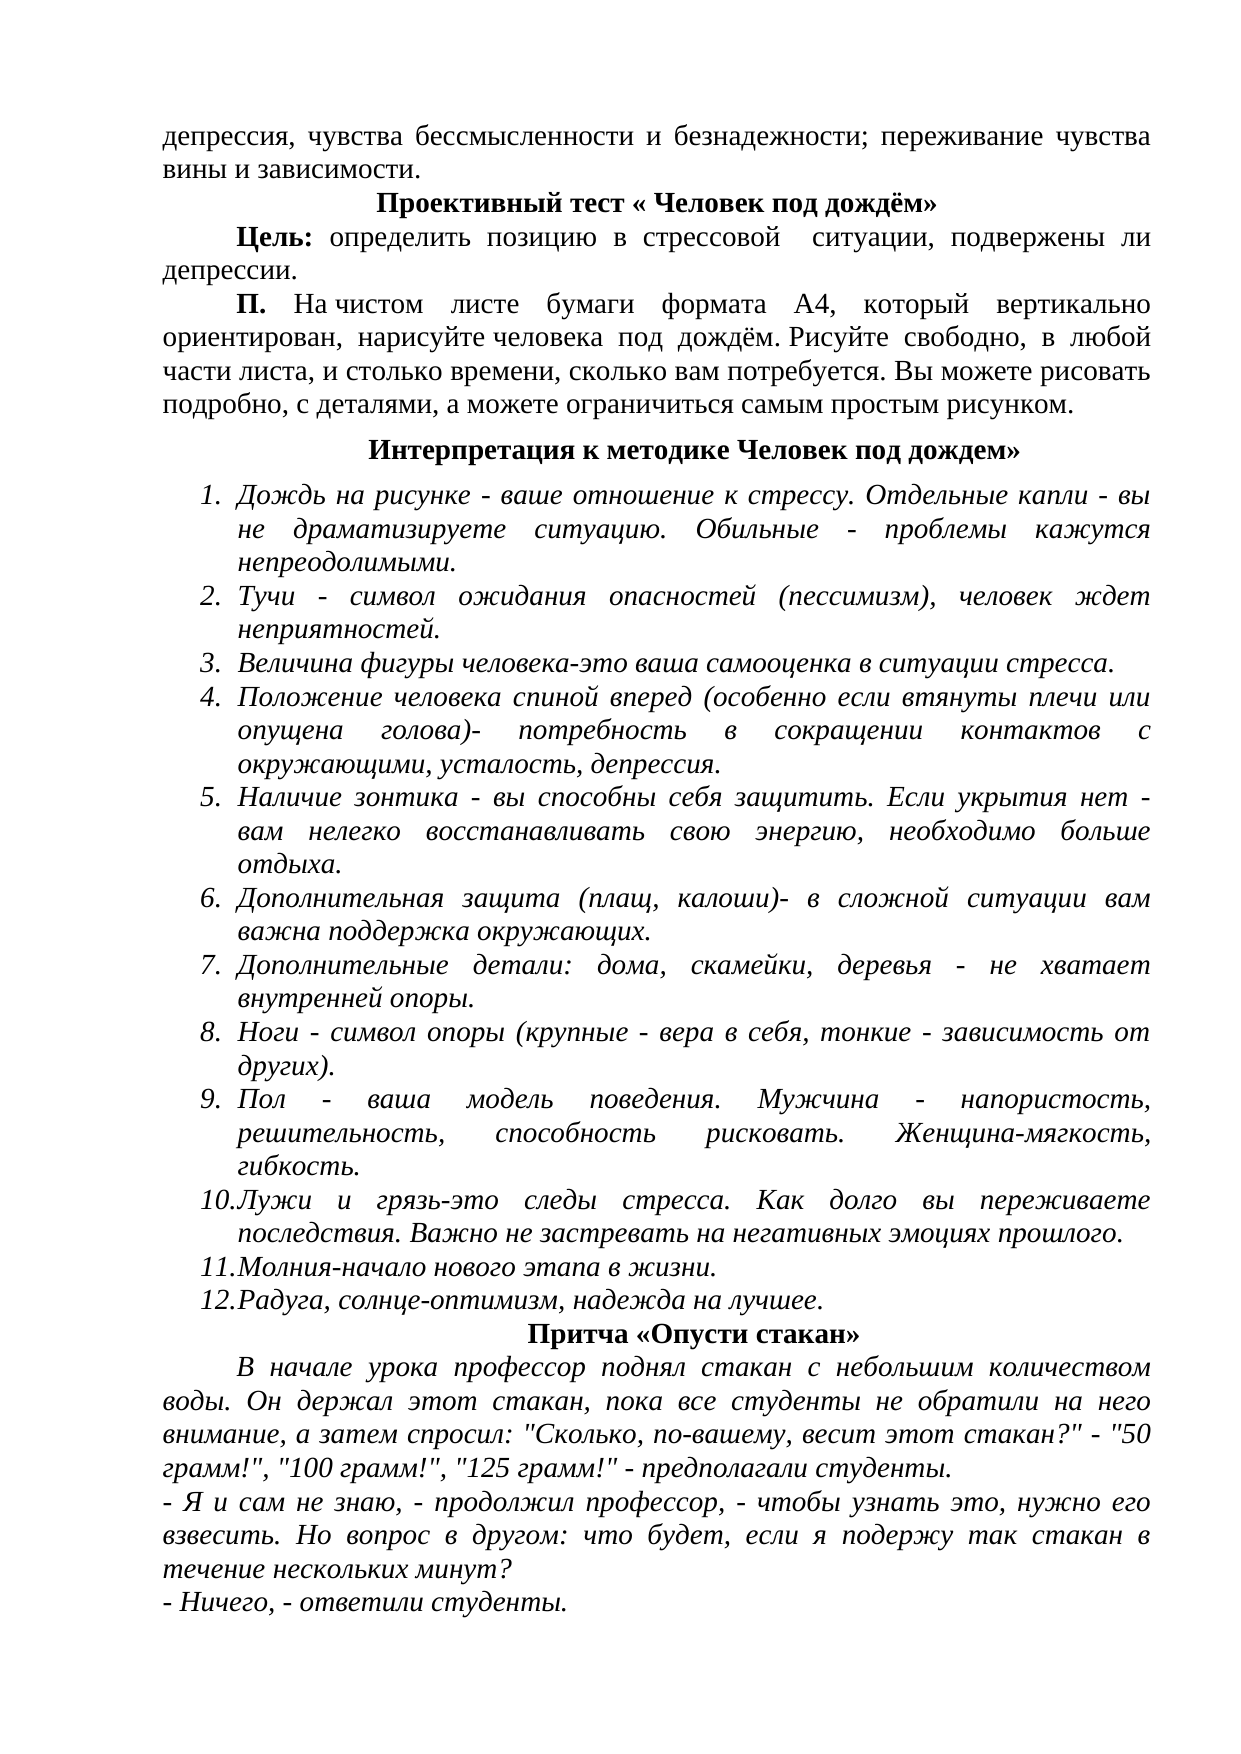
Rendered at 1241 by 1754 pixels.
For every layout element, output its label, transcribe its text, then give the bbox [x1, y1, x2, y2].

text Интерпретация к методике Человек под дождем» [237, 432, 1152, 466]
text Цель: определить позицию в стрессовой ситуации, подвержены ли депрессии. [162, 219, 1152, 286]
list Пол - ваша модель поведения. Мужчина - напористость, решительность, способность рисковать. Женщина-мягкость, гибкость. [200, 1081, 1152, 1182]
list Дождь на рисунке - ваше отношение к стрессу. Отдельные капли - вы не драматизируете ситуацию. Обильные - проблемы кажутся непреодолимыми. [200, 477, 1152, 578]
list Радуга, солнце-оптимизм, надежда на лучшее. [200, 1282, 1152, 1316]
list Положение человека спиной вперед (особенно если втянуты плечи или опущена голова)- потребность в сокращении контактов с окружающими, усталость, депрессия. [200, 679, 1152, 779]
text Притча «Опусти стакан» [162, 1316, 1152, 1349]
list Наличие зонтика - вы способны себя защитить. Если укрытия нет - вам нелегко восстанавливать свою энергию, необходимо больше отдыха. [200, 779, 1152, 880]
list Дополнительные детали: дома, скамейки, деревья - не хватает внутренней опоры. [200, 947, 1152, 1014]
text - Я и сам не знаю, - продолжил профессор, - чтобы узнать это, нужно его взвесить. Но вопрос в другом: что будет, если я подержу так стакан в течение нескольких минут? [162, 1484, 1152, 1584]
text Проективный тест « Человек под дождём» [162, 185, 1152, 219]
list Молния-начало нового этапа в жизни. [200, 1249, 1152, 1282]
list Дополнительная защита (плащ, калоши)- в сложной ситуации вам важна поддержка окружающих. [200, 880, 1152, 947]
text - Ничего, - ответили студенты. [162, 1584, 1152, 1618]
list Ноги - символ опоры (крупные - вера в себя, тонкие - зависимость от других). [200, 1014, 1152, 1081]
text В начале урока профессор поднял стакан с небольшим количеством воды. Он держал этот стакан, пока все студенты не обратили на него внимание, а затем спросил: "Сколько, по-вашему, весит этот стакан?" - "50 грамм!", "100 грамм!", "125 грамм!" - предполагали студенты. [162, 1349, 1152, 1484]
list Тучи - символ ожидания опасностей (пессимизм), человек ждет неприятностей. [200, 578, 1152, 645]
text П. На чистом листе бумаги формата А4, который вертикально ориентирован, нарисуйте человека под дождём. Рисуйте свободно, в любой части листа, и столько времени, сколько вам потребуется. Вы можете рисовать подробно, с деталями, а можете ограничиться самым простым рисунком. [162, 286, 1152, 420]
list Величина фигуры человека-это ваша самооценка в ситуации стресса. [200, 645, 1152, 679]
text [162, 118, 1152, 185]
list Лужи и грязь-это следы стресса. Как долго вы переживаете последствия. Важно не застревать на негативных эмоциях прошлого. [200, 1182, 1152, 1249]
